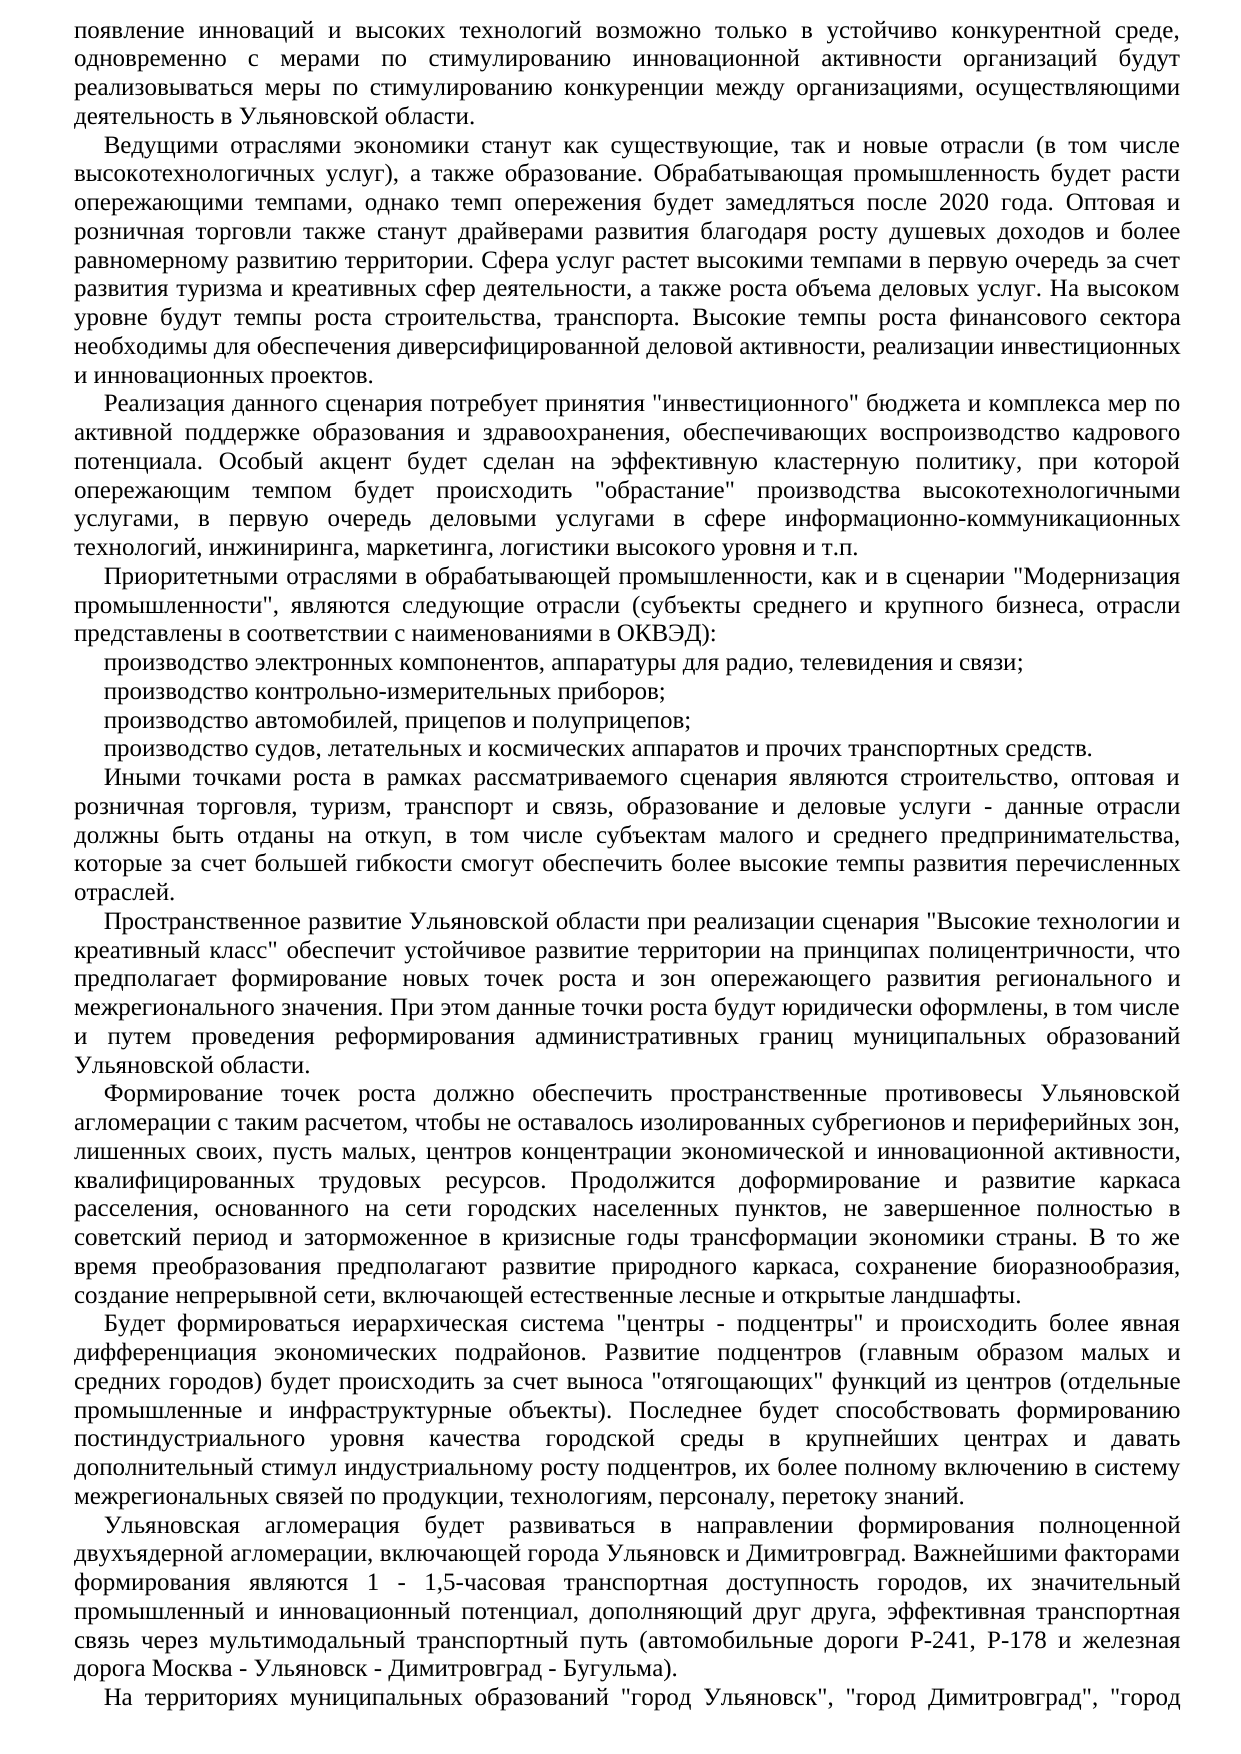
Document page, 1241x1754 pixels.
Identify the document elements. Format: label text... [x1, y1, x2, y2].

text Приоритетными отраслями в обрабатывающей промышленности, как и в сценарии "Модернизация промышленности", являются следующие отрасли (субъекты среднего и крупного бизнеса, отрасли представлены в соответствии с наименованиями в ОКВЭД): [74, 561, 1181, 647]
text производство судов, летательных и космических аппаратов и прочих транспортных средств. [74, 733, 1181, 762]
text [74, 15, 1181, 130]
text производство автомобилей, прицепов и полуприцепов; [74, 705, 1181, 733]
text производство электронных компонентов, аппаратуры для радио, телевидения и связи; [74, 647, 1181, 676]
text Будет формироваться иерархическая система "центры - подцентры" и происходить более явная дифференциация экономических подрайонов. Развитие подцентров (главным образом малых и средних городов) будет происходить за счет выноса "отягощающих" функций из центров (отдельные промышленные и инфраструктурные объекты). Последнее будет способствовать формированию постиндустриального уровня качества городской среды в крупнейших центрах и давать дополнительный стимул индустриальному росту подцентров, их более полному включению в систему межрегиональных связей по продукции, технологиям, персоналу, перетоку знаний. [74, 1308, 1181, 1510]
text Формирование точек роста должно обеспечить пространственные противовесы Ульяновской агломерации с таким расчетом, чтобы не оставалось изолированных субрегионов и периферийных зон, лишенных своих, пусть малых, центров концентрации экономической и инновационной активности, квалифицированных трудовых ресурсов. Продолжится доформирование и развитие каркаса расселения, основанного на сети городских населенных пунктов, не завершенное полностью в советский период и заторможенное в кризисные годы трансформации экономики страны. В то же время преобразования предполагают развитие природного каркаса, сохранение биоразнообразия, создание непрерывной сети, включающей естественные лесные и открытые ландшафты. [74, 1078, 1181, 1308]
text Иными точками роста в рамках рассматриваемого сценария являются строительство, оптовая и розничная торговля, туризм, транспорт и связь, образование и деловые услуги - данные отрасли должны быть отданы на откуп, в том числе субъектам малого и среднего предпринимательства, которые за счет большей гибкости смогут обеспечить более высокие темпы развития перечисленных отраслей. [74, 762, 1181, 906]
text Ульяновская агломерация будет развиваться в направлении формирования полноценной двухъядерной агломерации, включающей города Ульяновск и Димитровград. Важнейшими факторами формирования являются 1 - 1,5-часовая транспортная доступность городов, их значительный промышленный и инновационный потенциал, дополняющий друг друга, эффективная транспортная связь через мультимодальный транспортный путь (автомобильные дороги Р-241, Р-178 и железная дорога Москва - Ульяновск - Димитровград - Бугульма). [74, 1510, 1181, 1682]
text Реализация данного сценария потребует принятия "инвестиционного" бюджета и комплекса мер по активной поддержке образования и здравоохранения, обеспечивающих воспроизводство кадрового потенциала. Особый акцент будет сделан на эффективную кластерную политику, при которой опережающим темпом будет происходить "обрастание" производства высокотехнологичными услугами, в первую очередь деловыми услугами в сфере информационно-коммуникационных технологий, инжиниринга, маркетинга, логистики высокого уровня и т.п. [74, 388, 1181, 561]
text Пространственное развитие Ульяновской области при реализации сценария "Высокие технологии и креативный класс" обеспечит устойчивое развитие территории на принципах полицентричности, что предполагает формирование новых точек роста и зон опережающего развития регионального и межрегионального значения. При этом данные точки роста будут юридически оформлены, в том числе и путем проведения реформирования административных границ муниципальных образований Ульяновской области. [74, 906, 1181, 1078]
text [74, 1682, 1181, 1711]
text производство контрольно-измерительных приборов; [74, 676, 1181, 705]
text Ведущими отраслями экономики станут как существующие, так и новые отрасли (в том числе высокотехнологичных услуг), а также образование. Обрабатывающая промышленность будет расти опережающими темпами, однако темп опережения будет замедляться после 2020 года. Оптовая и розничная торговли также станут драйверами развития благодаря росту душевых доходов и более равномерному развитию территории. Сфера услуг растет высокими темпами в первую очередь за счет развития туризма и креативных сфер деятельности, а также роста объема деловых услуг. На высоком уровне будут темпы роста строительства, транспорта. Высокие темпы роста финансового сектора необходимы для обеспечения диверсифицированной деловой активности, реализации инвестиционных и инновационных проектов. [74, 130, 1181, 388]
